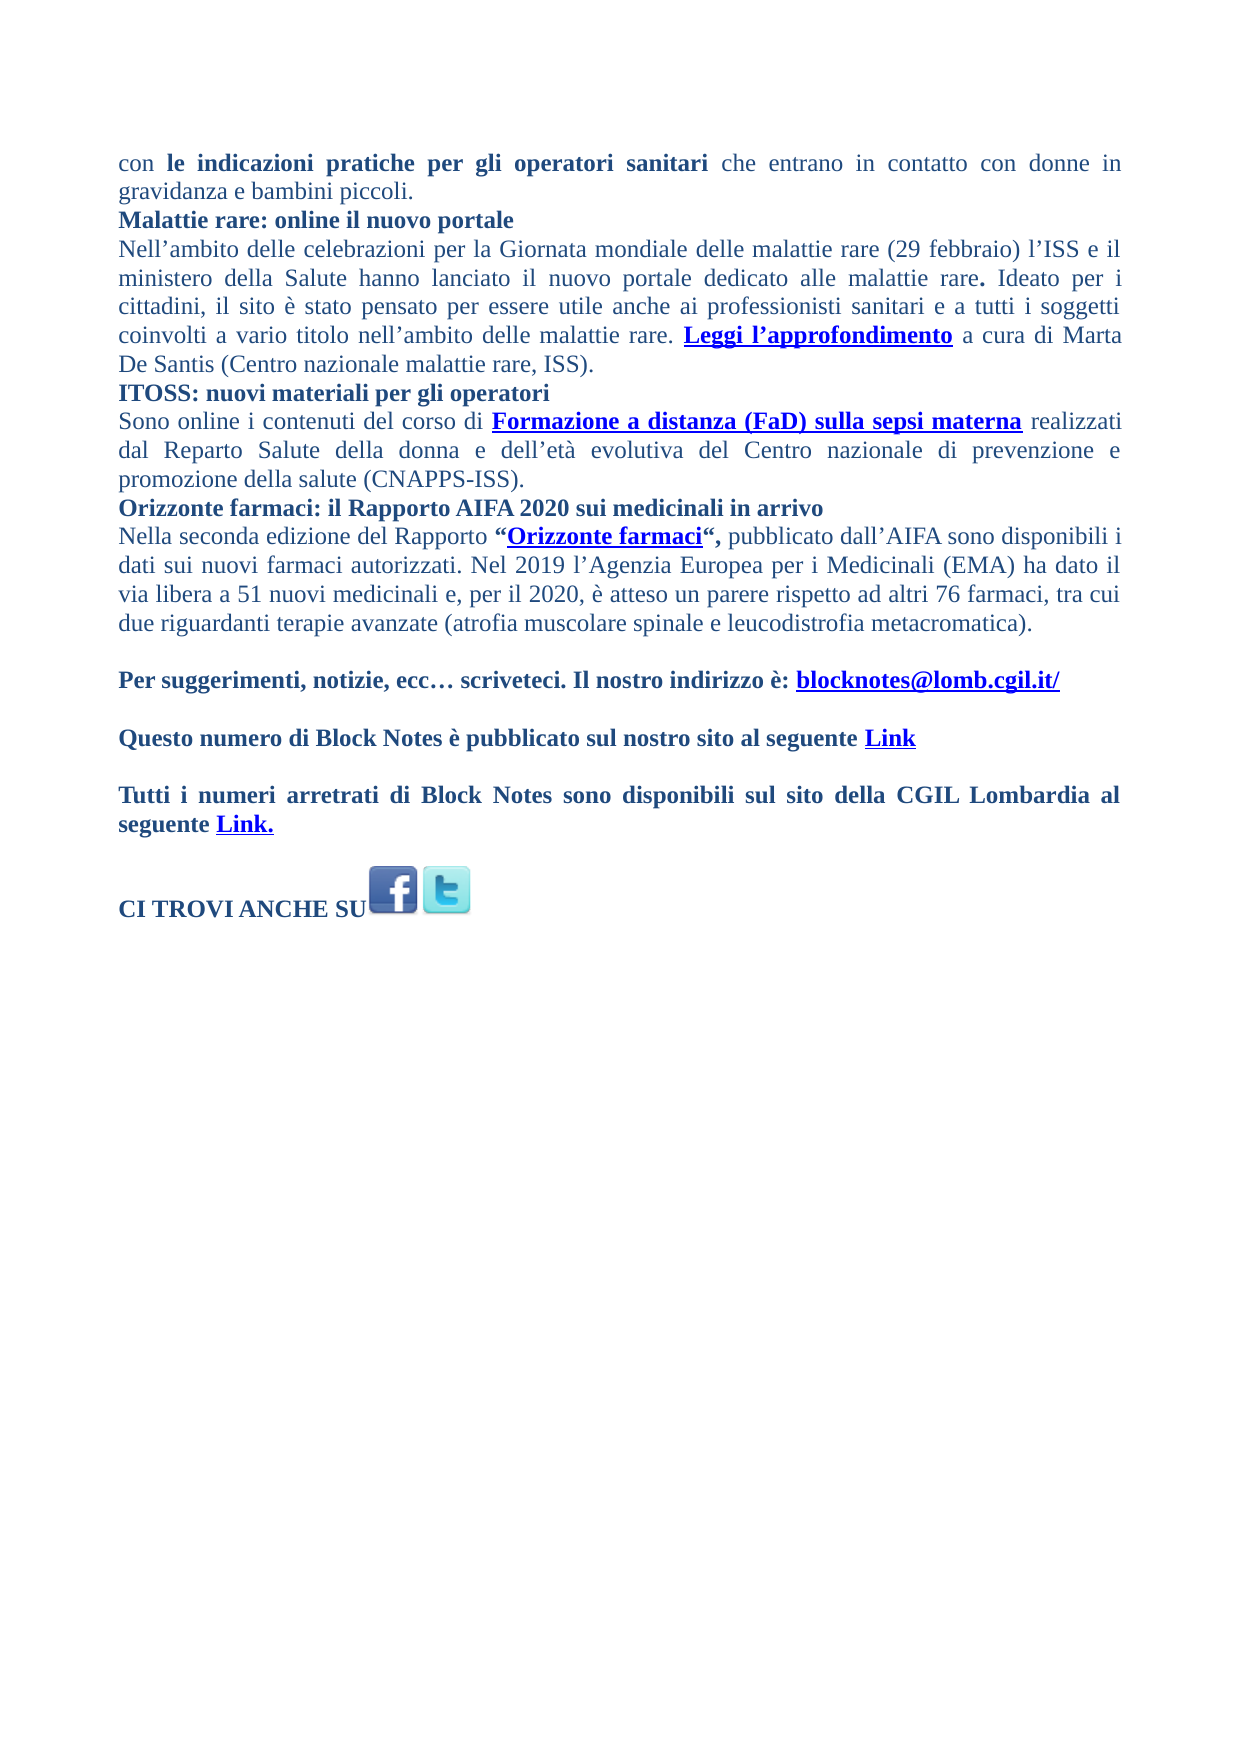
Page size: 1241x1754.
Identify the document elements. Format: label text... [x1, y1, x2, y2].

text Orizzonte farmaci: il Rapporto AIFA 2020 sui medicinali in arrivo [118, 493, 1122, 521]
picture [367, 866, 474, 918]
text Sono online i contenuti del corso di Formazione a distanza (FaD) sulla sepsi materna realizzati dal Reparto Salute della donna e dell’età evolutiva del Centro nazionale di prevenzione e promozione della salute (CNAPPS-ISS). [118, 406, 1122, 493]
text CI TROVI ANCHE SU [118, 866, 1122, 923]
text Nell’ambito delle celebrazioni per la Giornata mondiale delle malattie rare (29 febbraio) l’ISS e il ministero della Salute hanno lanciato il nuovo portale dedicato alle malattie rare. Ideato per i cittadini, il sito è stato pensato per essere utile anche ai professionisti sanitari e a tutti i soggetti coinvolti a vario titolo nell’ambito delle malattie rare. Leggi l’approfondimento a cura di Marta De Santis (Centro nazionale malattie rare, ISS). [118, 234, 1122, 378]
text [118, 148, 1122, 205]
text Tutti i numeri arretrati di Block Notes sono disponibili sul sito della CGIL Lombardia al seguente Link. [118, 780, 1122, 838]
text ITOSS: nuovi materiali per gli operatori [118, 378, 1122, 406]
text Questo numero di Block Notes è pubblicato sul nostro sito al seguente Link [118, 723, 1122, 751]
text Nella seconda edizione del Rapporto “Orizzonte farmaci“, pubblicato dall’AIFA sono disponibili i dati sui nuovi farmaci autorizzati. Nel 2019 l’Agenzia Europea per i Medicinali (EMA) ha dato il via libera a 51 nuovi medicinali e, per il 2020, è atteso un parere rispetto ad altri 76 farmaci, tra cui due riguardanti terapie avanzate (atrofia muscolare spinale e leucodistrofia metacromatica). [118, 521, 1122, 636]
text Per suggerimenti, notizie, ecc… scriveteci. Il nostro indirizzo è: blocknotes@lomb.cgil.it/ [118, 665, 1122, 694]
text Malattie rare: online il nuovo portale [118, 205, 1122, 234]
